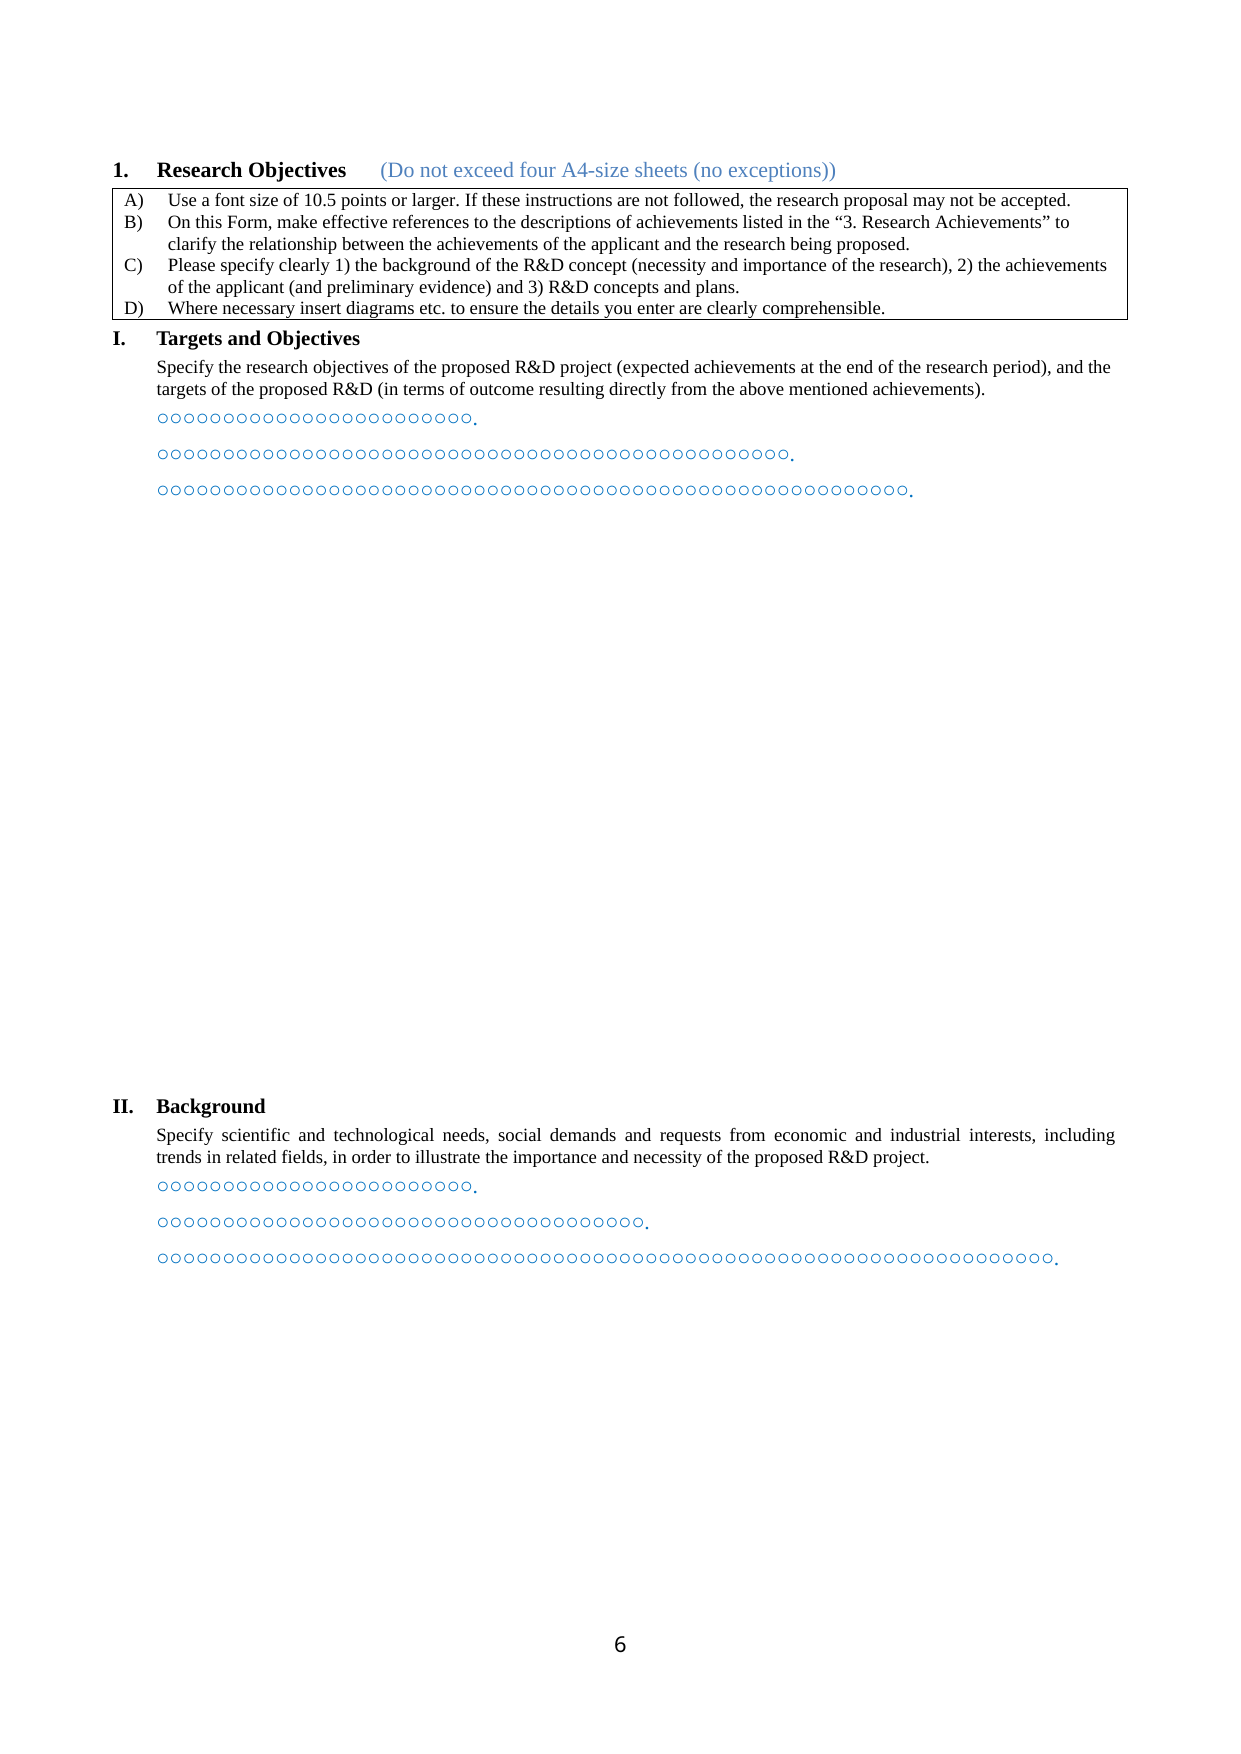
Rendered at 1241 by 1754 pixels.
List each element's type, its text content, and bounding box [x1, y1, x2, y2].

text Specify scientific and technological needs, social demands and requests from economic and industrial interests, including trends in related fields, in order to illustrate the importance and necessity of the proposed R&D project. [156, 1124, 1117, 1167]
list ○○○○○○○○○○○○○○○○○○○○○○○○. [156, 399, 1117, 435]
list Research Objectives (Do not exceed four A4-size sheets (no exceptions)) [112, 152, 1128, 188]
list Targets and Objectives [112, 320, 1117, 356]
list ○○○○○○○○○○○○○○○○○○○○○○○○○○○○○○○○○○○○○. [156, 1203, 1117, 1240]
text Specify the research objectives of the proposed R&D project (expected achievements at the end of the research period), and the targets of the proposed R&D (in terms of outcome resulting directly from the above mentioned achievements). [156, 356, 1128, 399]
list ○○○○○○○○○○○○○○○○○○○○○○○○○○○○○○○○○○○○○○○○○○○○○○○○. [156, 435, 1117, 472]
list Background [112, 1088, 1128, 1124]
list ○○○○○○○○○○○○○○○○○○○○○○○○○○○○○○○○○○○○○○○○○○○○○○○○○○○○○○○○○. [156, 472, 1117, 508]
list ○○○○○○○○○○○○○○○○○○○○○○○○○○○○○○○○○○○○○○○○○○○○○○○○○○○○○○○○○○○○○○○○○○○○. [156, 1240, 1117, 1276]
list ○○○○○○○○○○○○○○○○○○○○○○○○. [156, 1167, 1117, 1203]
table_header Use a font size of 10.5 points or larger. If these instructions are not followed, the research proposal may not be accepted. On this Form, make effective references to the descriptions of achievements listed in the “3. Research Achievements” to clarify the relationship between the achievements of the applicant and the research being proposed. Please specify clearly 1) the background of the R&D concept (necessity and importance of the research), 2) the achievements of the applicant (and preliminary evidence) and 3) R&D concepts and plans. Where necessary insert diagrams etc. to ensure the details you enter are clearly comprehensible. [113, 189, 1127, 319]
